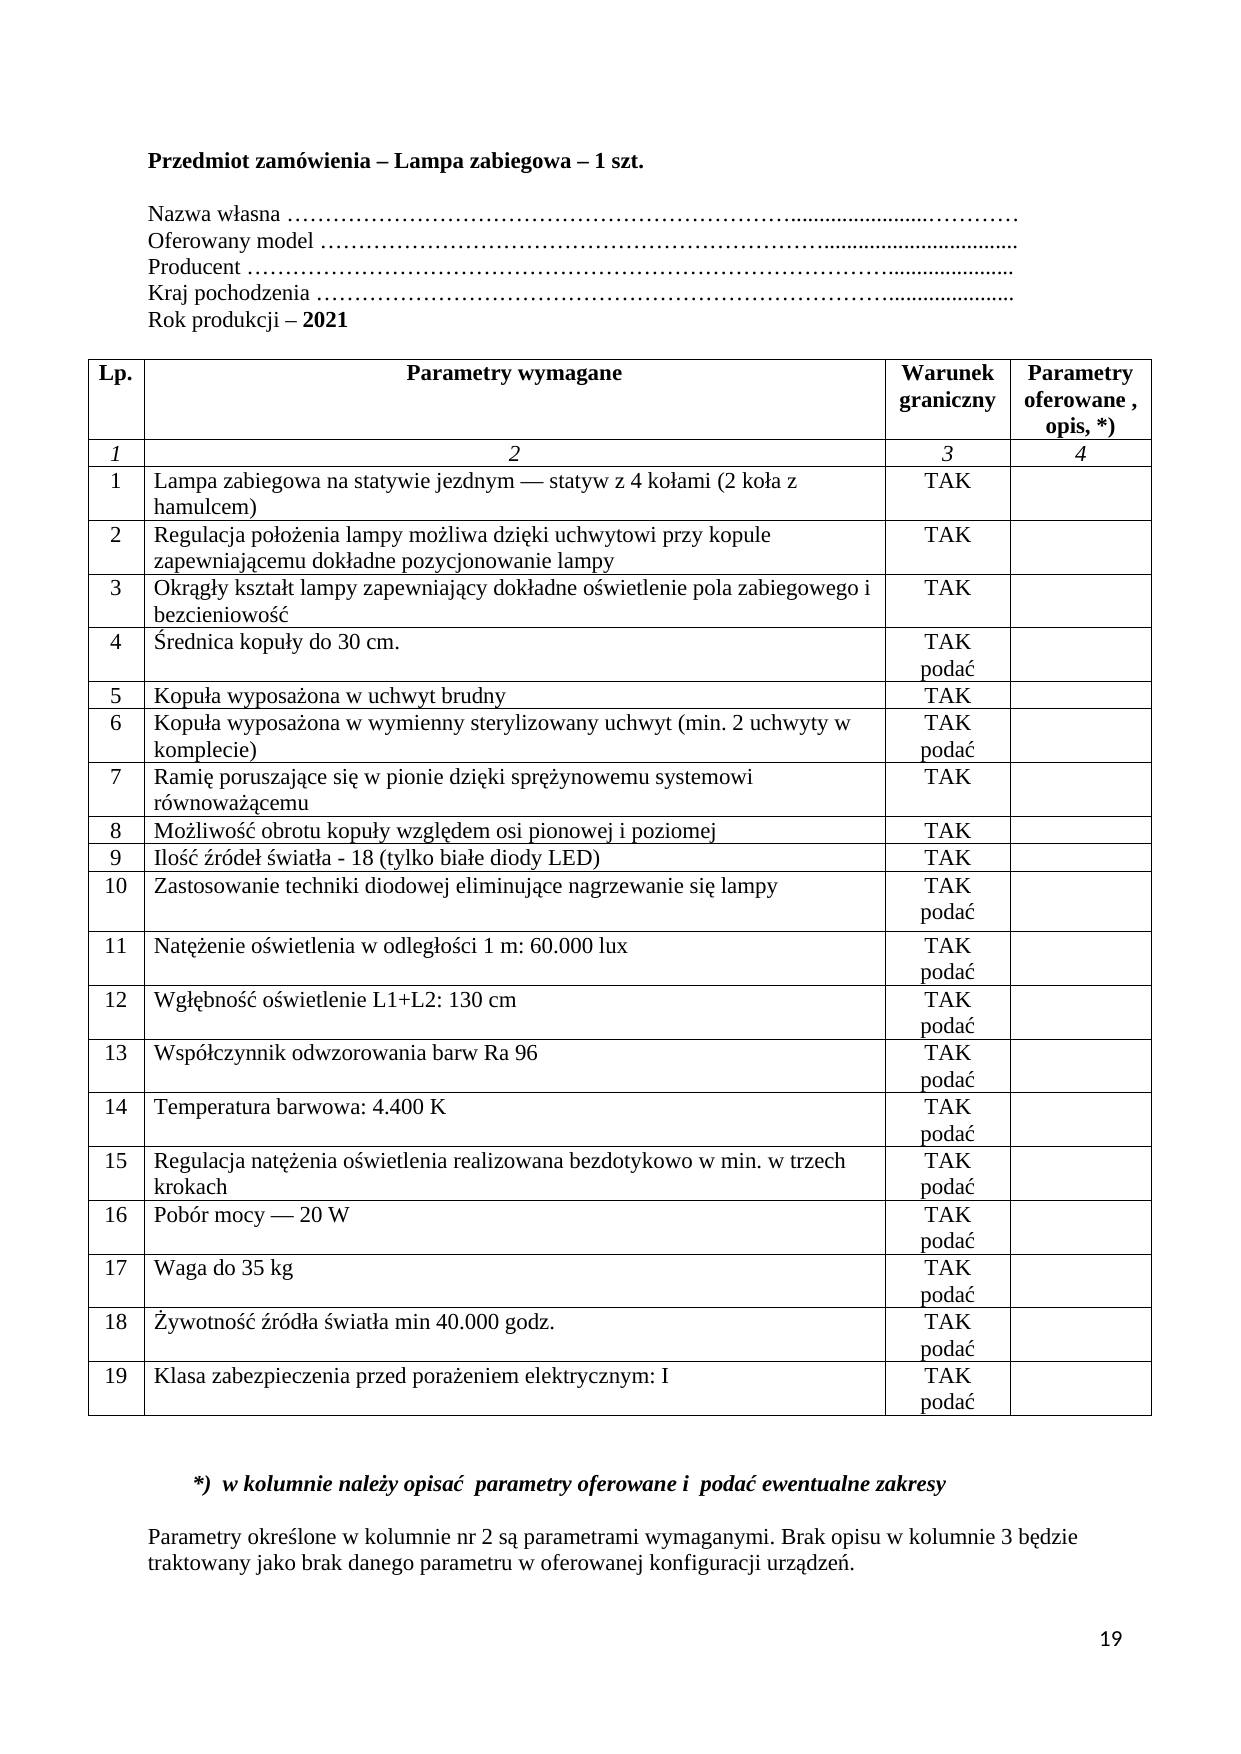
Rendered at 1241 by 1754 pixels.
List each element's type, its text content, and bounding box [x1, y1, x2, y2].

table_cell 6 [89, 709, 144, 762]
table_cell 12 [89, 986, 144, 1038]
table_cell 17 [89, 1255, 144, 1307]
table_cell Waga do 35 kg [145, 1255, 885, 1307]
table_cell 11 [89, 932, 144, 985]
table_header Parametry wymagane [145, 360, 885, 438]
table_cell TAK podać [886, 1040, 1010, 1092]
table_cell TAK [886, 817, 1010, 843]
text Nazwa własna …………………………………………………………........................………… [148, 200, 1122, 227]
table_cell 18 [89, 1308, 144, 1361]
table_cell [1011, 709, 1151, 762]
table_cell 8 [89, 817, 144, 843]
text Parametry określone w kolumnie nr 2 są parametrami wymaganymi. Brak opisu w kolumnie 3 będzie traktowany jako brak danego parametru w oferowanej konfiguracji urządzeń. [148, 1523, 1122, 1576]
table_cell Kopuła wyposażona w wymienny sterylizowany uchwyt (min. 2 uchwyty w komplecie) [145, 709, 885, 762]
table_cell 5 [89, 682, 144, 708]
table_cell Żywotność źródła światła min 40.000 godz. [145, 1308, 885, 1361]
table_cell Zastosowanie techniki diodowej eliminujące nagrzewanie się lampy [145, 872, 885, 931]
table_cell [1011, 763, 1151, 816]
table_cell 14 [89, 1093, 144, 1146]
table_cell TAK [886, 521, 1010, 573]
table_cell [1011, 817, 1151, 843]
table_cell 3 [89, 575, 144, 627]
table_cell [1011, 1040, 1151, 1092]
text Oferowany model ………………………………………………………….................................. [148, 227, 1122, 253]
table_cell [1011, 932, 1151, 985]
table_cell Okrągły kształt lampy zapewniający dokładne oświetlenie pola zabiegowego i bezcieniowość [145, 575, 885, 627]
table_cell 19 [89, 1362, 144, 1415]
table_header Lp. [89, 360, 144, 438]
table_cell Ilość źródeł światła - 18 (tylko białe diody LED) [145, 844, 885, 871]
table_cell TAK [886, 575, 1010, 627]
table_cell TAK podać [886, 986, 1010, 1038]
table_cell TAK [886, 467, 1010, 520]
table_cell TAK podać [886, 1308, 1010, 1361]
table_cell 2 [145, 440, 885, 466]
table_header Warunek graniczny [886, 360, 1010, 438]
table_cell [1011, 1093, 1151, 1146]
table_cell Pobór mocy — 20 W [145, 1201, 885, 1253]
table_cell [1011, 1255, 1151, 1307]
table_cell TAK podać [886, 1255, 1010, 1307]
table_cell Regulacja natężenia oświetlenia realizowana bezdotykowo w min. w trzech krokach [145, 1147, 885, 1200]
table_cell [1011, 986, 1151, 1038]
table_cell TAK podać [886, 1093, 1010, 1146]
table_cell 15 [89, 1147, 144, 1200]
table_cell [1011, 521, 1151, 573]
table_cell Kopuła wyposażona w uchwyt brudny [145, 682, 885, 708]
table_cell 4 [1011, 440, 1151, 466]
table_cell [1011, 1201, 1151, 1253]
table_cell TAK [886, 763, 1010, 816]
table_cell 3 [886, 440, 1010, 466]
table_cell TAK podać [886, 709, 1010, 762]
text *) w kolumnie należy opisać parametry oferowane i podać ewentualne zakresy [192, 1470, 1122, 1496]
table_cell [1011, 1147, 1151, 1200]
text Przedmiot zamówienia – Lampa zabiegowa – 1 szt. [148, 148, 1122, 174]
table_cell Natężenie oświetlenia w odległości 1 m: 60.000 lux [145, 932, 885, 985]
table_cell TAK podać [886, 872, 1010, 931]
table_cell 1 [89, 440, 144, 466]
table_cell [1011, 467, 1151, 520]
table_cell 1 [89, 467, 144, 520]
table_cell TAK [886, 682, 1010, 708]
table_cell Regulacja położenia lampy możliwa dzięki uchwytowi przy kopule zapewniającemu dokładne pozycjonowanie lampy [145, 521, 885, 573]
table_cell 4 [89, 628, 144, 681]
table_cell Wgłębność oświetlenie L1+L2: 130 cm [145, 986, 885, 1038]
table_cell TAK podać [886, 1147, 1010, 1200]
text Kraj pochodzenia …………………………………………………………………...................... [148, 279, 1122, 306]
table_cell 7 [89, 763, 144, 816]
table_cell TAK [886, 844, 1010, 871]
table_cell Możliwość obrotu kopuły względem osi pionowej i poziomej [145, 817, 885, 843]
table_cell TAK podać [886, 932, 1010, 985]
table_cell [1011, 1308, 1151, 1361]
table_cell Ramię poruszające się w pionie dzięki sprężynowemu systemowi równoważącemu [145, 763, 885, 816]
table_cell Temperatura barwowa: 4.400 K [145, 1093, 885, 1146]
table_cell [1011, 1362, 1151, 1415]
table_cell Lampa zabiegowa na statywie jezdnym — statyw z 4 kołami (2 koła z hamulcem) [145, 467, 885, 520]
table_cell 10 [89, 872, 144, 931]
table_cell 2 [89, 521, 144, 573]
text Producent …………………………………………………………………………...................... [148, 253, 1122, 279]
table_cell Klasa zabezpieczenia przed porażeniem elektrycznym: I [145, 1362, 885, 1415]
table_cell [1011, 872, 1151, 931]
table_cell [1011, 844, 1151, 871]
table_cell 16 [89, 1201, 144, 1253]
table_cell Średnica kopuły do 30 cm. [145, 628, 885, 681]
table_cell 13 [89, 1040, 144, 1092]
table_cell TAK podać [886, 1362, 1010, 1415]
table_cell [1011, 628, 1151, 681]
table_header Parametry oferowane , opis, *) [1011, 360, 1151, 438]
text Rok produkcji – 2021 [148, 306, 1122, 332]
table_cell [1011, 682, 1151, 708]
table_cell 9 [89, 844, 144, 871]
table_cell TAK podać [886, 1201, 1010, 1253]
table_cell TAK podać [886, 628, 1010, 681]
table_cell [1011, 575, 1151, 627]
table_cell Współczynnik odwzorowania barw Ra 96 [145, 1040, 885, 1092]
